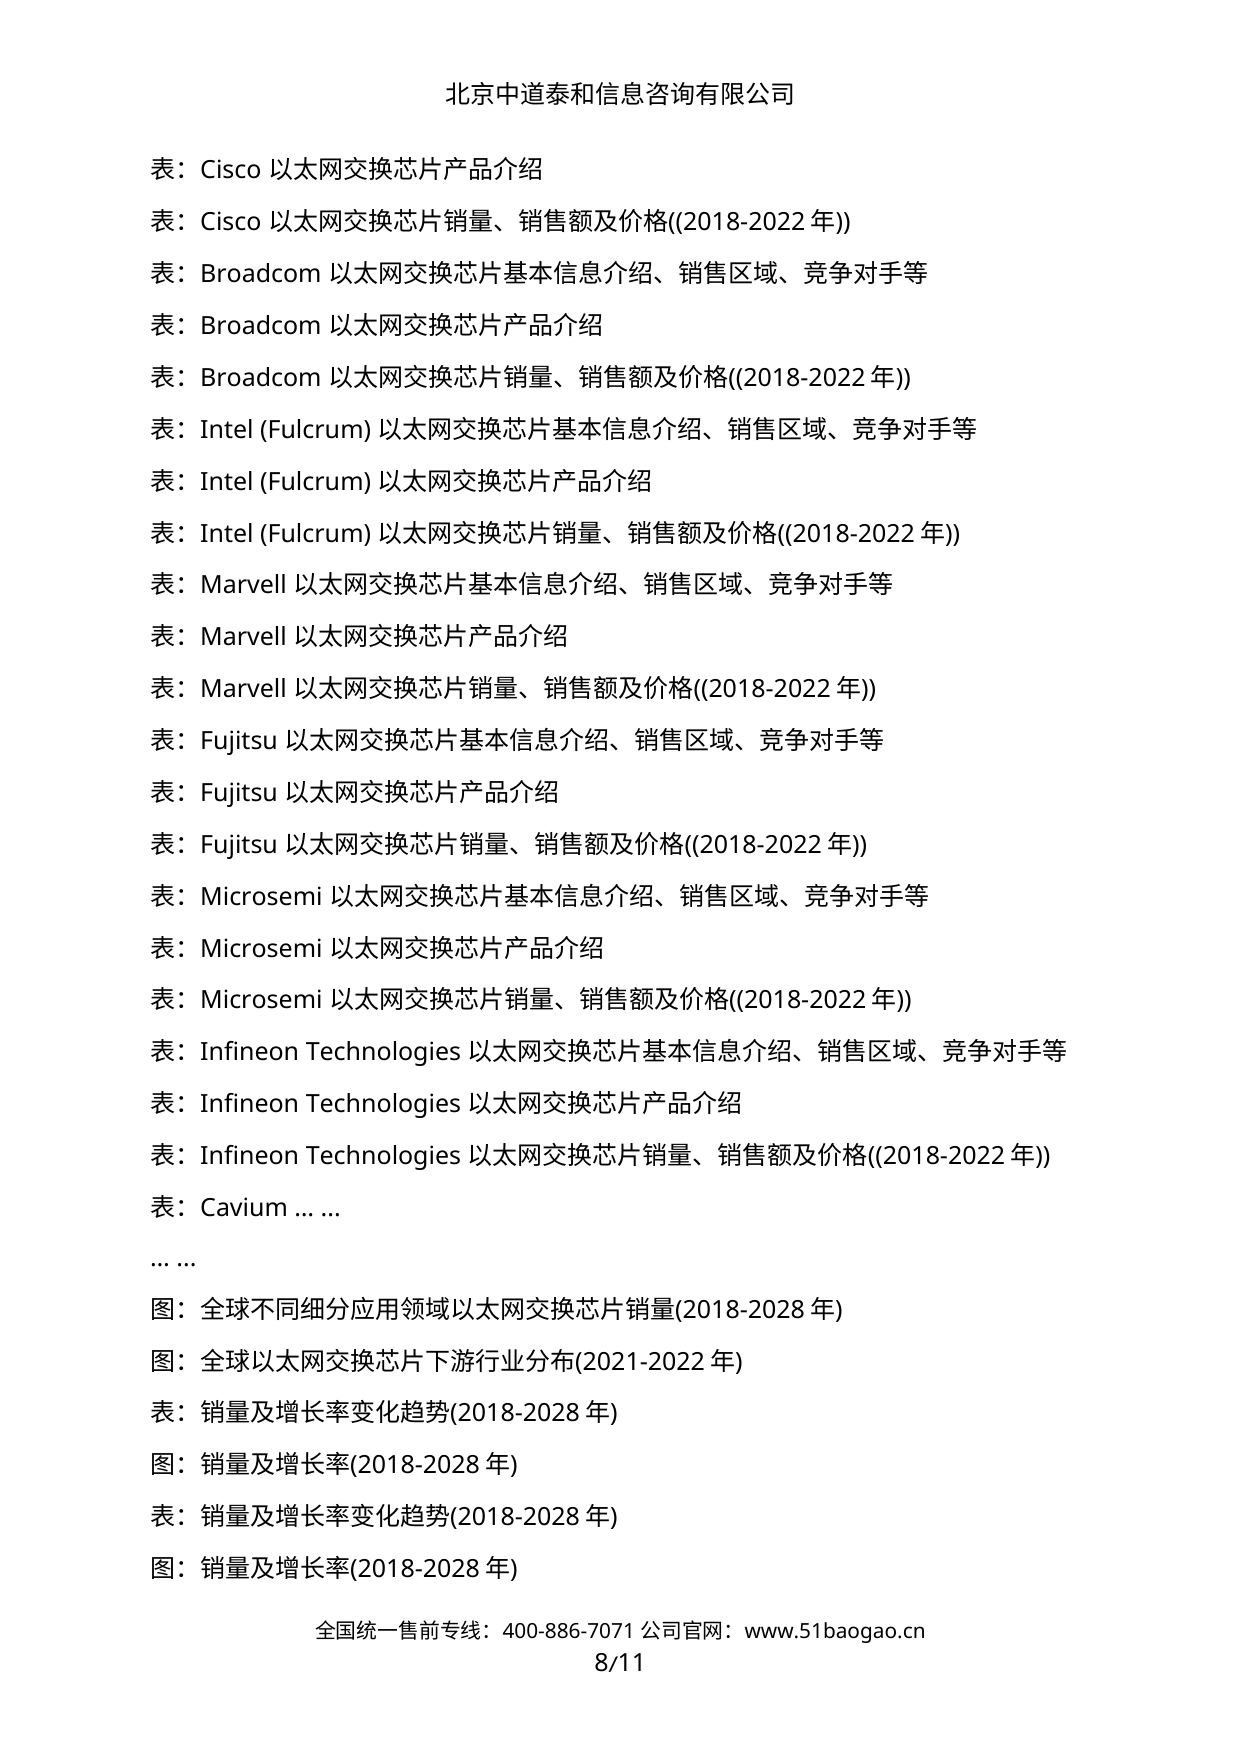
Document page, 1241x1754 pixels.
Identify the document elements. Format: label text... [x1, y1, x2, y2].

text 图：全球以太网交换芯片下游行业分布(2021-2022年) [150, 1341, 1090, 1377]
text 表：Microsemi 以太网交换芯片销量、销售额及价格((2018-2022年)) [150, 980, 1090, 1016]
text 表：Broadcom 以太网交换芯片销量、销售额及价格((2018-2022年)) [150, 357, 1090, 394]
text 表：Infineon Technologies 以太网交换芯片基本信息介绍、销售区域、竞争对手等 [150, 1032, 1090, 1068]
text 表：Infineon Technologies 以太网交换芯片销量、销售额及价格((2018-2022年)) [150, 1136, 1090, 1172]
text 图：销量及增长率(2018-2028年) [150, 1445, 1090, 1481]
text 图：销量及增长率(2018-2028年) [150, 1548, 1090, 1585]
text 表：Intel (Fulcrum) 以太网交换芯片产品介绍 [150, 461, 1090, 497]
text 表：Intel (Fulcrum) 以太网交换芯片基本信息介绍、销售区域、竞争对手等 [150, 409, 1090, 446]
text 表：Broadcom 以太网交换芯片基本信息介绍、销售区域、竞争对手等 [150, 254, 1090, 290]
text 表：Marvell 以太网交换芯片销量、销售额及价格((2018-2022年)) [150, 669, 1090, 705]
text … ... [150, 1239, 1090, 1273]
text 表：销量及增长率变化趋势(2018-2028年) [150, 1497, 1090, 1533]
text 表：Marvell 以太网交换芯片基本信息介绍、销售区域、竞争对手等 [150, 565, 1090, 601]
text 表：Cisco 以太网交换芯片销量、销售额及价格((2018-2022年)) [150, 202, 1090, 238]
text 表：Microsemi 以太网交换芯片基本信息介绍、销售区域、竞争对手等 [150, 876, 1090, 912]
text 表：Fujitsu 以太网交换芯片产品介绍 [150, 772, 1090, 809]
text 表：销量及增长率变化趋势(2018-2028年) [150, 1393, 1090, 1429]
text 表：Microsemi 以太网交换芯片产品介绍 [150, 928, 1090, 964]
text 表：Marvell 以太网交换芯片产品介绍 [150, 617, 1090, 653]
text 表：Fujitsu 以太网交换芯片销量、销售额及价格((2018-2022年)) [150, 824, 1090, 861]
text 表：Cisco 以太网交换芯片产品介绍 [150, 150, 1090, 186]
text 图：全球不同细分应用领域以太网交换芯片销量(2018-2028年) [150, 1289, 1090, 1325]
text 表：Infineon Technologies 以太网交换芯片产品介绍 [150, 1084, 1090, 1120]
text 表：Cavium … ... [150, 1187, 1090, 1224]
text 表：Fujitsu 以太网交换芯片基本信息介绍、销售区域、竞争对手等 [150, 721, 1090, 757]
text 表：Intel (Fulcrum) 以太网交换芯片销量、销售额及价格((2018-2022年)) [150, 513, 1090, 549]
text 表：Broadcom 以太网交换芯片产品介绍 [150, 306, 1090, 342]
